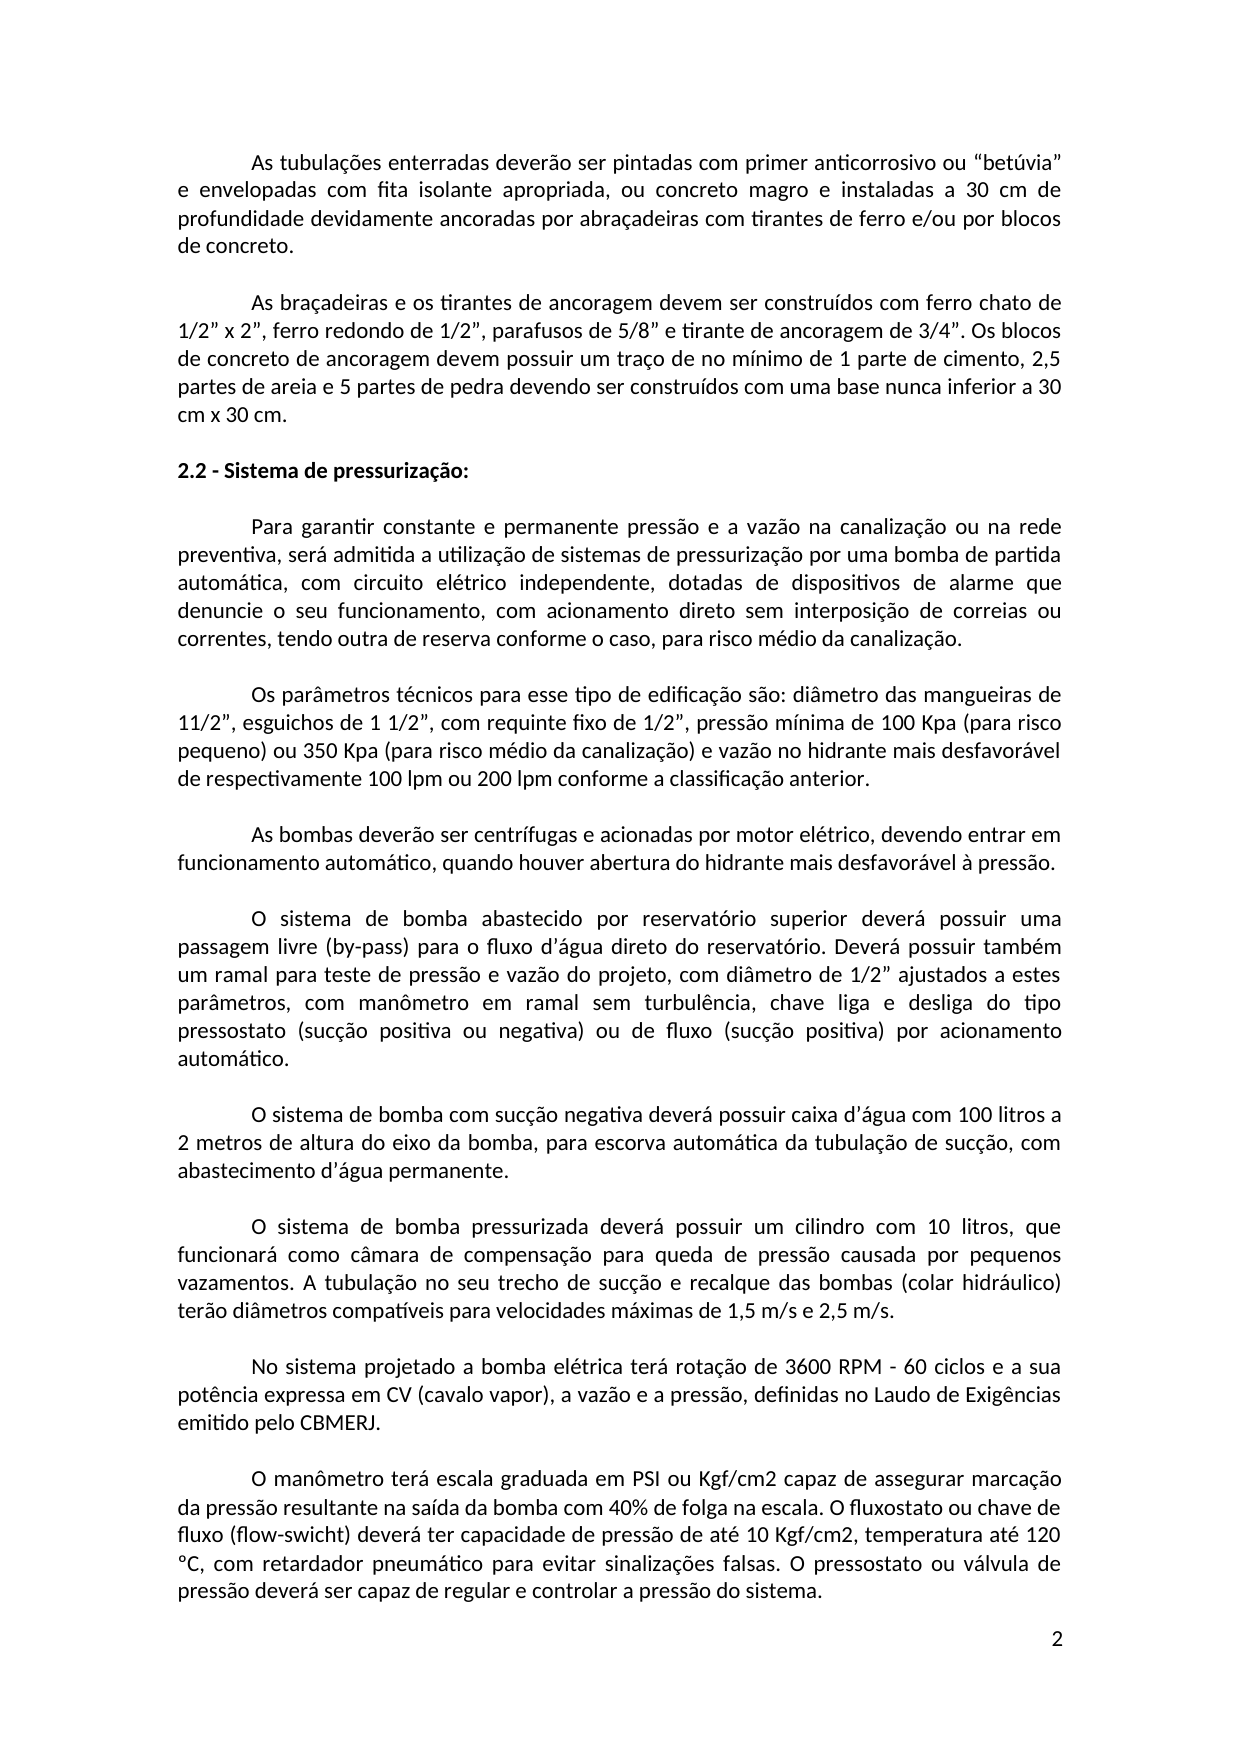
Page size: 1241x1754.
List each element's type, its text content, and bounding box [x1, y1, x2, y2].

text O sistema de bomba com sucção negativa deverá possuir caixa d’água com 100 litros a 2 metros de altura do eixo da bomba, para escorva automática da tubulação de sucção, com abastecimento d’água permanente. [177, 1100, 1063, 1184]
text Para garantir constante e permanente pressão e a vazão na canalização ou na rede preventiva, será admitida a utilização de sistemas de pressurização por uma bomba de partida automática, com circuito elétrico independente, dotadas de dispositivos de alarme que denuncie o seu funcionamento, com acionamento direto sem interposição de correias ou correntes, tendo outra de reserva conforme o caso, para risco médio da canalização. [177, 512, 1063, 652]
text No sistema projetado a bomba elétrica terá rotação de 3600 RPM - 60 ciclos e a sua potência expressa em CV (cavalo vapor), a vazão e a pressão, definidas no Laudo de Exigências emitido pelo CBMERJ. [177, 1352, 1063, 1437]
text O sistema de bomba pressurizada deverá possuir um cilindro com 10 litros, que funcionará como câmara de compensação para queda de pressão causada por pequenos vazamentos. A tubulação no seu trecho de sucção e recalque das bombas (colar hidráulico) terão diâmetros compatíveis para velocidades máximas de 1,5 m/s e 2,5 m/s. [177, 1212, 1063, 1324]
text O sistema de bomba abastecido por reservatório superior deverá possuir uma passagem livre (by-pass) para o fluxo d’água direto do reservatório. Deverá possuir também um ramal para teste de pressão e vazão do projeto, com diâmetro de 1/2” ajustados a estes parâmetros, com manômetro em ramal sem turbulência, chave liga e desliga do tipo pressostato (sucção positiva ou negativa) ou de fluxo (sucção positiva) por acionamento automático. [177, 904, 1063, 1072]
text As bombas deverão ser centrífugas e acionadas por motor elétrico, devendo entrar em funcionamento automático, quando houver abertura do hidrante mais desfavorável à pressão. [177, 820, 1063, 876]
text As braçadeiras e os tirantes de ancoragem devem ser construídos com ferro chato de 1/2” x 2”, ferro redondo de 1/2”, parafusos de 5/8” e tirante de ancoragem de 3/4”. Os blocos de concreto de ancoragem devem possuir um traço de no mínimo de 1 parte de cimento, 2,5 partes de areia e 5 partes de pedra devendo ser construídos com uma base nunca inferior a 30 cm x 30 cm. [177, 288, 1063, 428]
text Os parâmetros técnicos para esse tipo de edificação são: diâmetro das mangueiras de 11/2”, esguichos de 1 1/2”, com requinte fixo de 1/2”, pressão mínima de 100 Kpa (para risco pequeno) ou 350 Kpa (para risco médio da canalização) e vazão no hidrante mais desfavorável de respectivamente 100 lpm ou 200 lpm conforme a classificação anterior. [177, 680, 1063, 792]
text O manômetro terá escala graduada em PSI ou Kgf/cm2 capaz de assegurar marcação da pressão resultante na saída da bomba com 40% de folga na escala. O fluxostato ou chave de fluxo (flow-swicht) deverá ter capacidade de pressão de até 10 Kgf/cm2, temperatura até 120 ºC, com retardador pneumático para evitar sinalizações falsas. O pressostato ou válvula de pressão deverá ser capaz de regular e controlar a pressão do sistema. [177, 1464, 1063, 1605]
text 2.2 - Sistema de pressurização: [177, 456, 1063, 484]
text As tubulações enterradas deverão ser pintadas com primer anticorrosivo ou “betúvia” e envelopadas com fita isolante apropriada, ou concreto magro e instaladas a 30 cm de profundidade devidamente ancoradas por abraçadeiras com tirantes de ferro e/ou por blocos de concreto. [177, 148, 1063, 260]
